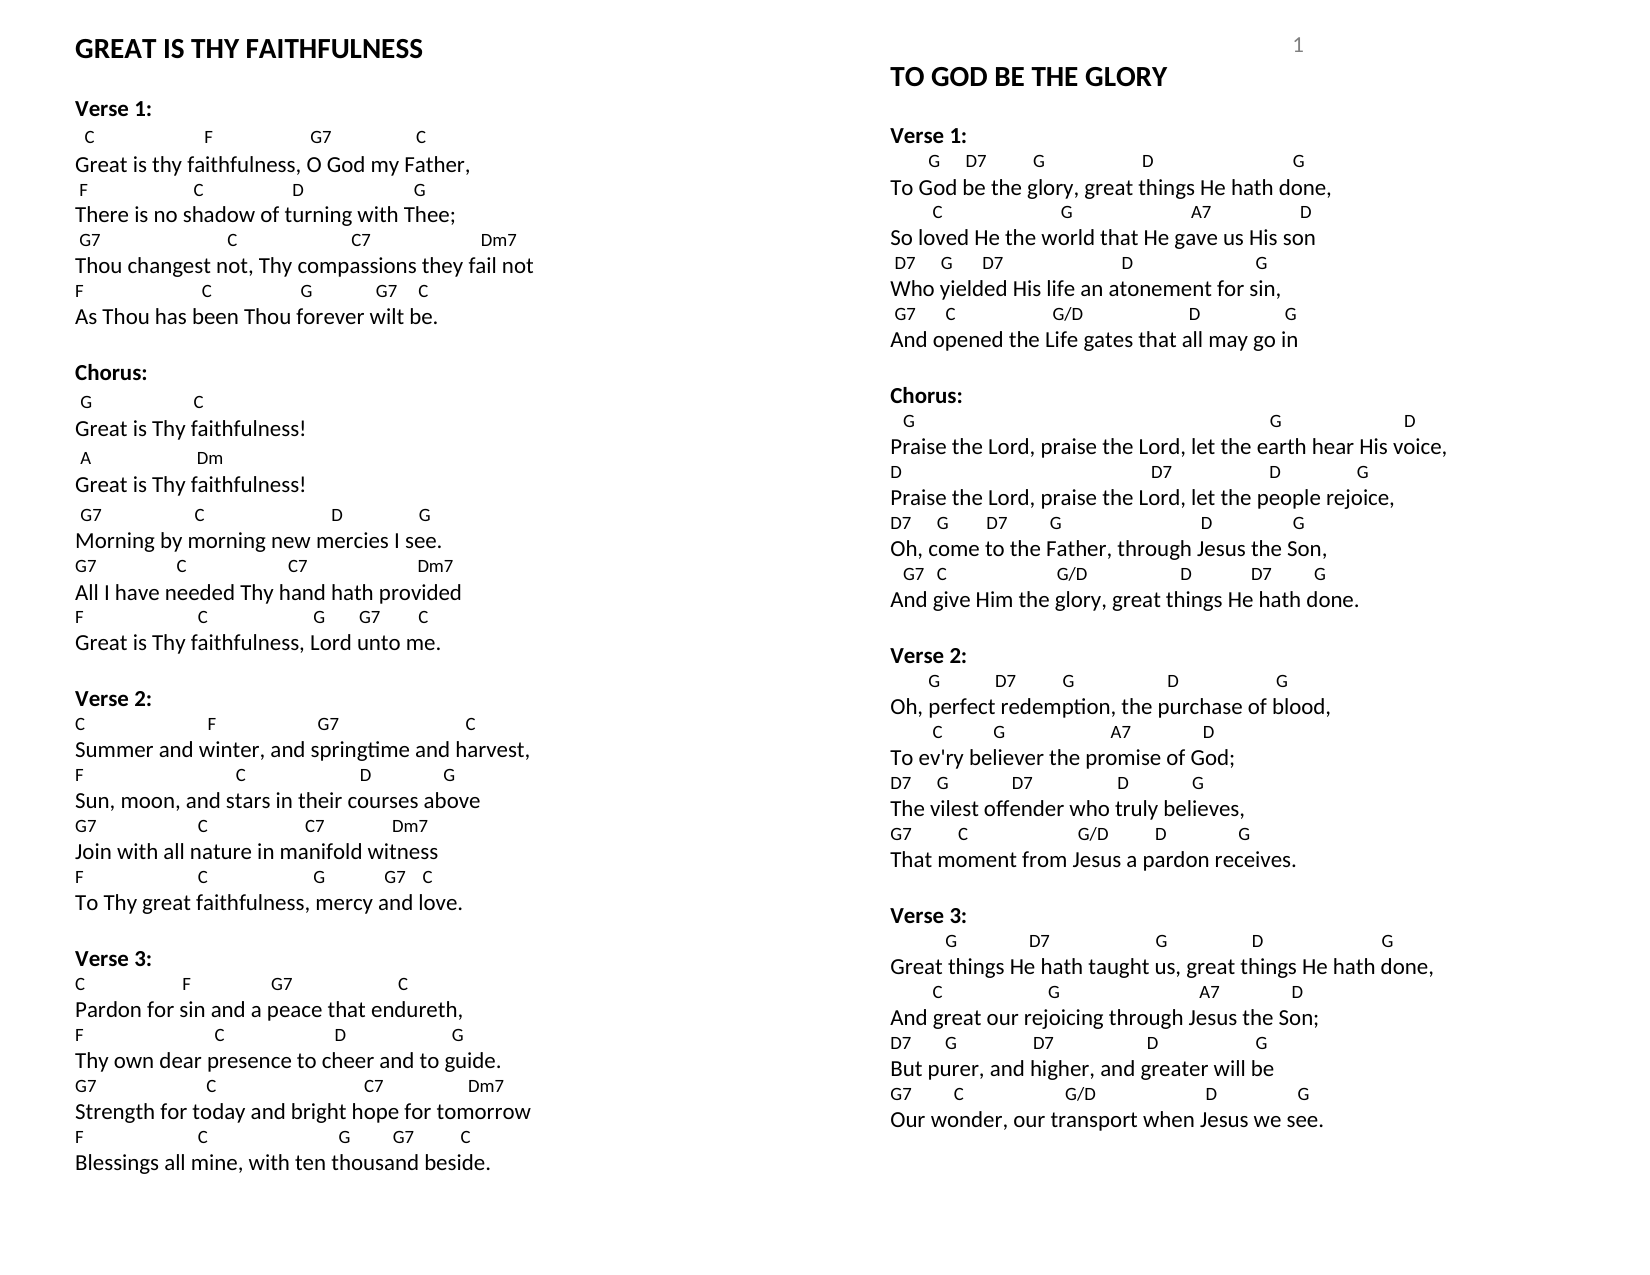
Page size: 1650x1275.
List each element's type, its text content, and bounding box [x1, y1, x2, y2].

text But purer, and higher, and greater will be [890, 1054, 1631, 1082]
text Pardon for sin and a peace that endureth, F C D G [75, 995, 815, 1046]
text G D7 G D G [890, 929, 1631, 952]
text G G D [890, 409, 1631, 432]
text Our wonder, our transport when Jesus we see. [890, 1105, 1631, 1133]
text G7 C G/D D D7 G [890, 562, 1631, 585]
text Strength for today and bright hope for tomorrow F C G G7 C [75, 1097, 815, 1148]
text D D7 D G [890, 460, 1631, 483]
text D7 G D7 D G [890, 771, 1631, 794]
text G7 C G/D D G [890, 1082, 1631, 1105]
text Who yielded His life an atonement for sin, [890, 274, 1631, 302]
text Great things He hath taught us, great things He hath done, [890, 952, 1631, 980]
text 1 [965, 30, 1631, 58]
text TO GOD BE THE GLORY [890, 58, 1631, 94]
text And opened the Life gates that all may go in [890, 325, 1631, 353]
text Oh, come to the Father, through Jesus the Son, [890, 534, 1631, 562]
text Blessings all mine, with ten thousand beside. [75, 1148, 815, 1176]
text C G A7 D [890, 980, 1631, 1003]
text Thy own dear presence to cheer and to guide. G7 C C7 Dm7 [75, 1046, 815, 1097]
text C G A7 D [890, 720, 1631, 743]
text Sun, moon, and stars in their courses above G7 C C7 Dm7 [75, 786, 815, 837]
text The vilest offender who truly believes, [890, 794, 1631, 822]
text G7 C G/D D G [890, 302, 1631, 325]
text Summer and winter, and springtime and harvest, F C D G [75, 736, 815, 786]
text G D7 G D G [890, 150, 1631, 173]
text To Thy great faithfulness, mercy and love. Verse 3: C F G7 C [75, 888, 815, 995]
text D7 G D7 D G [890, 252, 1631, 274]
text Oh, perfect redemption, the purchase of blood, [890, 692, 1631, 720]
text G7 C G/D D G [890, 822, 1631, 845]
text D7 G D7 D G [890, 1031, 1631, 1054]
text GREAT IS THY FAITHFULNESS [75, 30, 815, 66]
text Join with all nature in manifold witness F C G G7 C [75, 837, 815, 888]
text Verse 2: [890, 641, 1631, 669]
text Verse 1: [890, 122, 1631, 150]
text G D7 G D G [890, 669, 1631, 692]
text D7 G D7 G D G [890, 511, 1631, 534]
text And give Him the glory, great things He hath done. [890, 585, 1631, 613]
text So loved He the world that He gave us His son [890, 223, 1631, 252]
text To ev'ry believer the promise of God; [890, 743, 1631, 771]
text And great our rejoicing through Jesus the Son; [890, 1003, 1631, 1031]
text Praise the Lord, praise the Lord, let the earth hear His voice, [890, 432, 1631, 460]
text Chorus: [890, 381, 1631, 409]
text Verse 3: [890, 901, 1631, 929]
text Praise the Lord, praise the Lord, let the people rejoice, [890, 483, 1631, 511]
text C G A7 D [890, 201, 1631, 223]
text To God be the glory, great things He hath done, [890, 173, 1631, 201]
text That moment from Jesus a pardon receives. [890, 845, 1631, 873]
text Verse 1: C F G7 C Great is thy faithfulness, O God my Father, F C D G There is no shadow of turning with Thee; G7 C C7 Dm7 Thou changest not, Thy compassions they fail not F C G G7 C As Thou has been Thou forever wilt be. Chorus: G C Great is Thy faithfulness! A Dm Great is Thy faithfulness! G7 C D G Morning by morning new mercies I see. G7 C C7 Dm7 All I have needed Thy hand hath provided F C G G7 C Great is Thy faithfulness, Lord unto me. Verse 2: C F G7 C [75, 94, 815, 736]
